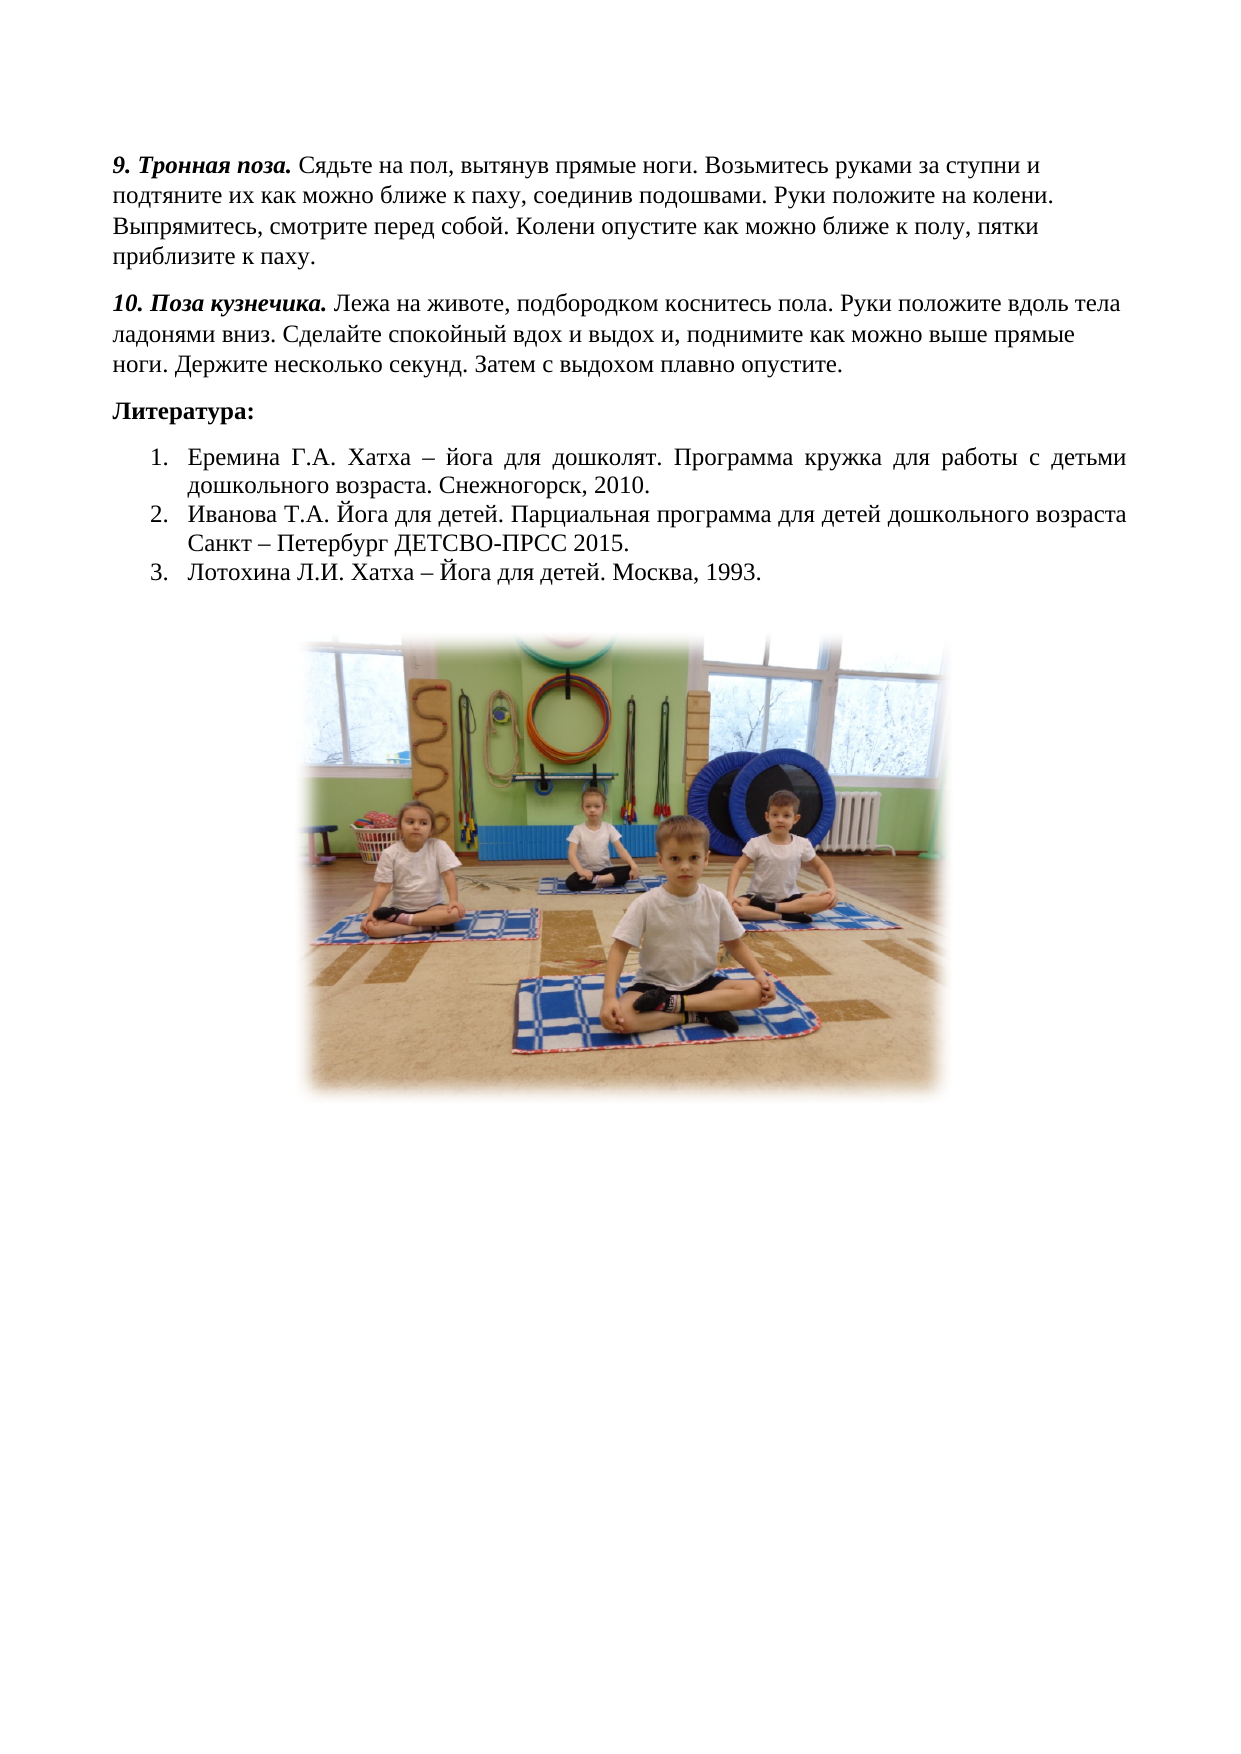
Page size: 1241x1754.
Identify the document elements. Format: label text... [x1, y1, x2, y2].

text Литература: [112, 396, 1128, 425]
list Иванова Т.А. Йога для детей. Парциальная программа для детей дошкольного возраста Санкт – Петербург ДЕТСВО-ПРСС 2015. [150, 499, 1128, 557]
picture [323, 660, 925, 1077]
text 10. Поза кузнечика. Лежа на животе, подбородком коснитесь пола. Руки положите вдоль тела ладонями вниз. Сделайте спокойный вдох и выдох и, поднимите как можно выше прямые ноги. Держите несколько секунд. Затем с выдохом плавно опустите. [112, 288, 1128, 378]
text 9. Тронная поза. Сядьте на пол, вытянув прямые ноги. Возьмитесь руками за ступни и подтяните их как можно ближе к паху, соединив подошвами. Руки положите на колени. Выпрямитесь, смотрите перед собой. Колени опустите как можно ближе к полу, пятки приблизите к паху. [112, 150, 1128, 270]
list Лотохина Л.И. Хатха – Йога для детей. Москва, 1993. [150, 557, 1128, 585]
list Еремина Г.А. Хатха – йога для дошколят. Программа кружка для работы с детьми дошкольного возраста. Снежногорск, 2010. [150, 442, 1128, 499]
